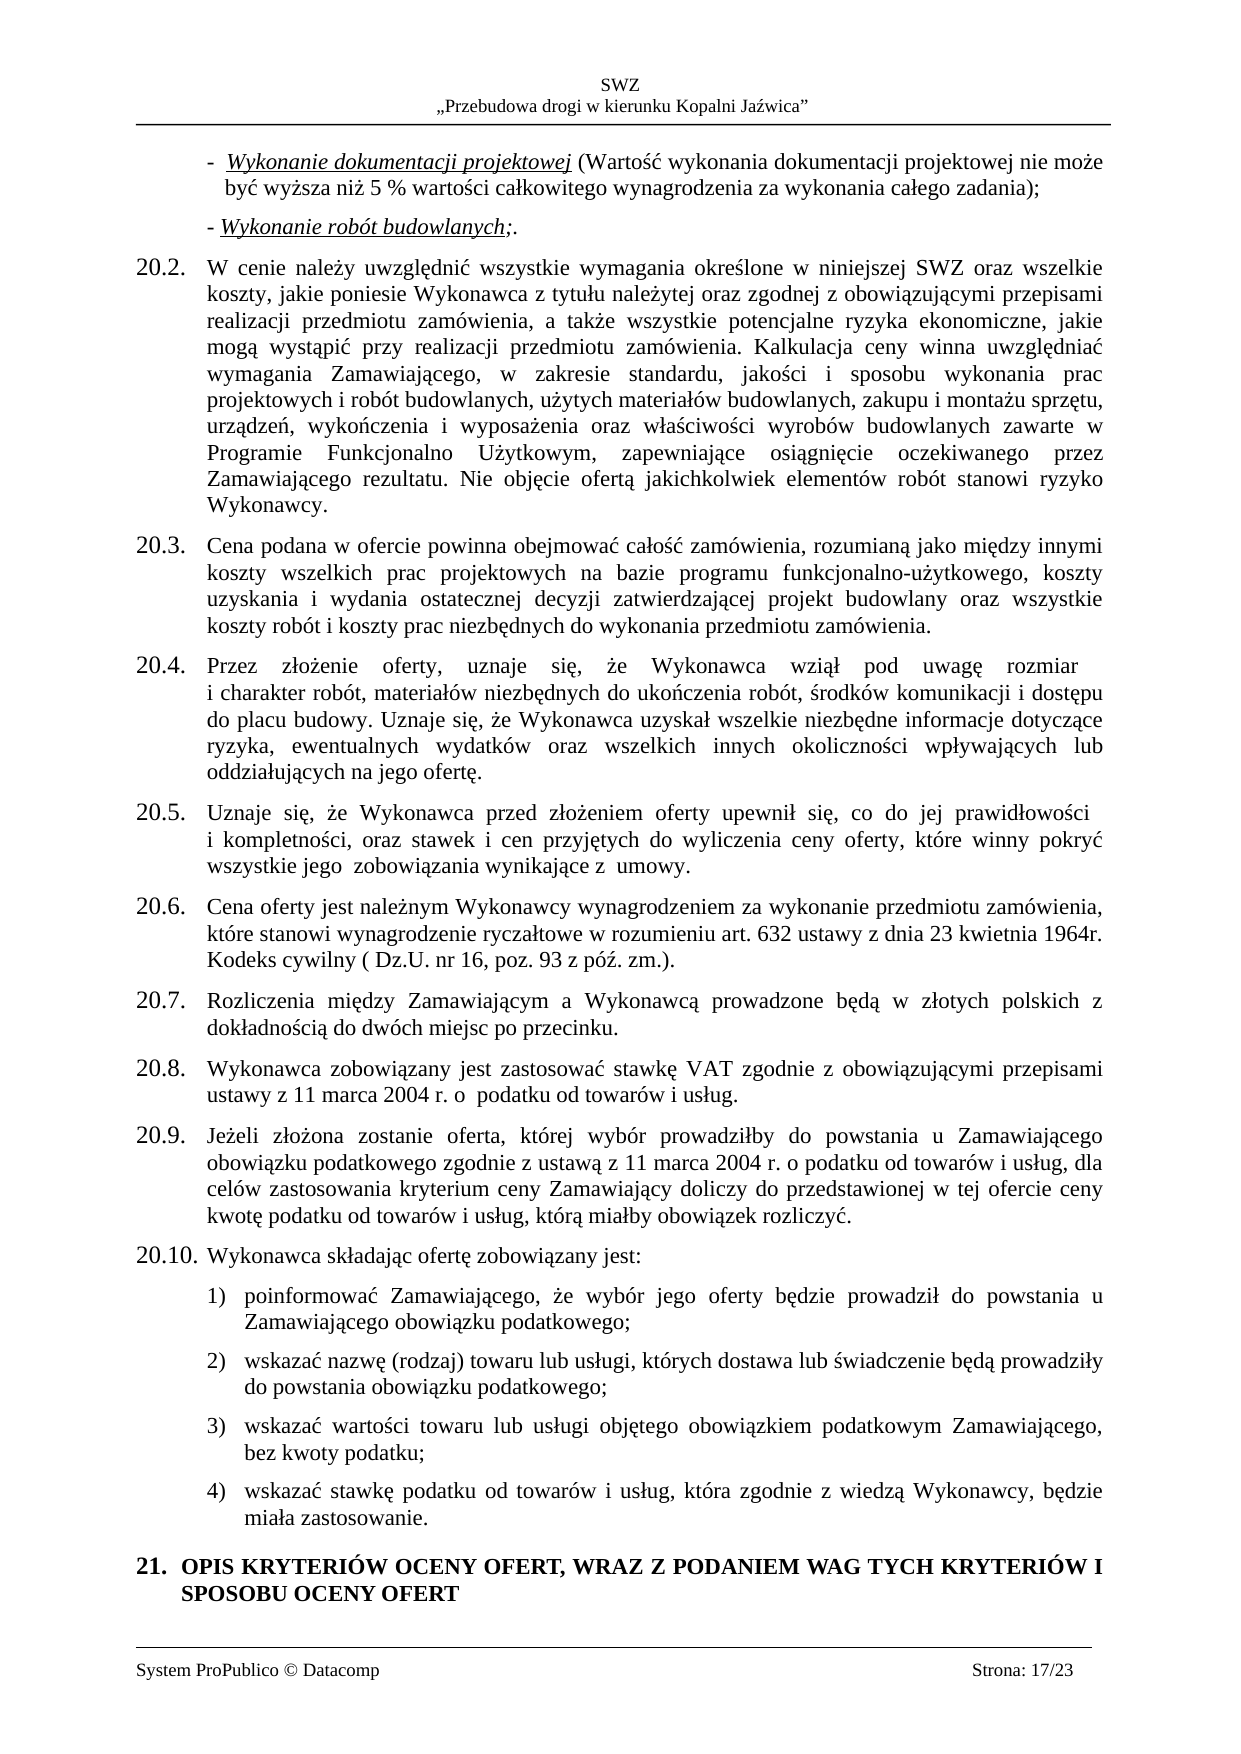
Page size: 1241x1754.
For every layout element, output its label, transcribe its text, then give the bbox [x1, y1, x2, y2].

list wskazać stawkę podatku od towarów i usług, która zgodnie z wiedzą Wykonawcy, będzie miała zastosowanie. [207, 1477, 1104, 1530]
text - Wykonanie robót budowlanych;. [207, 213, 1104, 239]
list Cena podana w ofercie powinna obejmować całość zamówienia, rozumianą jako między innymi koszty wszelkich prac projektowych na bazie programu funkcjonalno-użytkowego, koszty uzyskania i wydania ostatecznej decyzji zatwierdzającej projekt budowlany oraz wszystkie koszty robót i koszty prac niezbędnych do wykonania przedmiotu zamówienia. [136, 530, 1104, 638]
list Rozliczenia między Zamawiającym a Wykonawcą prowadzone będą w złotych polskich z dokładnością do dwóch miejsc po przecinku. [136, 985, 1104, 1040]
list Uznaje się, że Wykonawca przed złożeniem oferty upewnił się, co do jej prawidłowości i kompletności, oraz stawek i cen przyjętych do wyliczenia ceny oferty, które winny pokryć wszystkie jego zobowiązania wynikające z umowy. [136, 797, 1104, 879]
list wskazać wartości towaru lub usługi objętego obowiązkiem podatkowym Zamawiającego, bez kwoty podatku; [207, 1412, 1104, 1465]
list Cena oferty jest należnym Wykonawcy wynagrodzeniem za wykonanie przedmiotu zamówienia, które stanowi wynagrodzenie ryczałtowe w rozumieniu art. 632 ustawy z dnia 23 kwietnia 1964r. Kodeks cywilny ( Dz.U. nr 16, poz. 93 z póź. zm.). [136, 891, 1104, 973]
list Jeżeli złożona zostanie oferta, której wybór prowadziłby do powstania u Zamawiającego obowiązku podatkowego zgodnie z ustawą z 11 marca 2004 r. o podatku od towarów i usług, dla celów zastosowania kryterium ceny Zamawiający doliczy do przedstawionej w tej ofercie ceny kwotę podatku od towarów i usług, którą miałby obowiązek rozliczyć. [136, 1120, 1104, 1228]
list W cenie należy uwzględnić wszystkie wymagania określone w niniejszej SWZ oraz wszelkie koszty, jakie poniesie Wykonawca z tytułu należytej oraz zgodnej z obowiązującymi przepisami realizacji przedmiotu zamówienia, a także wszystkie potencjalne ryzyka ekonomiczne, jakie mogą wystąpić przy realizacji przedmiotu zamówienia. Kalkulacja ceny winna uwzględniać wymagania Zamawiającego, w zakresie standardu, jakości i sposobu wykonania prac projektowych i robót budowlanych, użytych materiałów budowlanych, zakupu i montażu sprzętu, urządzeń, wykończenia i wyposażenia oraz właściwości wyrobów budowlanych zawarte w Programie Funkcjonalno Użytkowym, zapewniające osiągnięcie oczekiwanego przez Zamawiającego rezultatu. Nie objęcie ofertą jakichkolwiek elementów robót stanowi ryzyko Wykonawcy. [136, 252, 1104, 518]
list wskazać nazwę (rodzaj) towaru lub usługi, których dostawa lub świadczenie będą prowadziły do powstania obowiązku podatkowego; [207, 1347, 1104, 1400]
subtitle - Wykonanie dokumentacji projektowej (Wartość wykonania dokumentacji projektowej nie może być wyższa niż 5 % wartości całkowitego wynagrodzenia za wykonania całego zadania); [207, 148, 1104, 200]
list Wykonawca składając ofertę zobowiązany jest: [136, 1241, 1104, 1269]
list Wykonawca zobowiązany jest zastosować stawkę VAT zgodnie z obowiązującymi przepisami ustawy z 11 marca 2004 r. o podatku od towarów i usług. [136, 1053, 1104, 1108]
list poinformować Zamawiającego, że wybór jego oferty będzie prowadził do powstania u Zamawiającego obowiązku podatkowego; [207, 1282, 1104, 1334]
list Opis kryteriów oceny ofert, wraz z podaniem wag tych kryteriów i sposobu oceny ofert [136, 1551, 1104, 1606]
list Przez złożenie oferty, uznaje się, że Wykonawca wziął pod uwagę rozmiar i charakter robót, materiałów niezbędnych do ukończenia robót, środków komunikacji i dostępu do placu budowy. Uznaje się, że Wykonawca uzyskał wszelkie niezbędne informacje dotyczące ryzyka, ewentualnych wydatków oraz wszelkich innych okoliczności wpływających lub oddziałujących na jego ofertę. [136, 651, 1104, 785]
